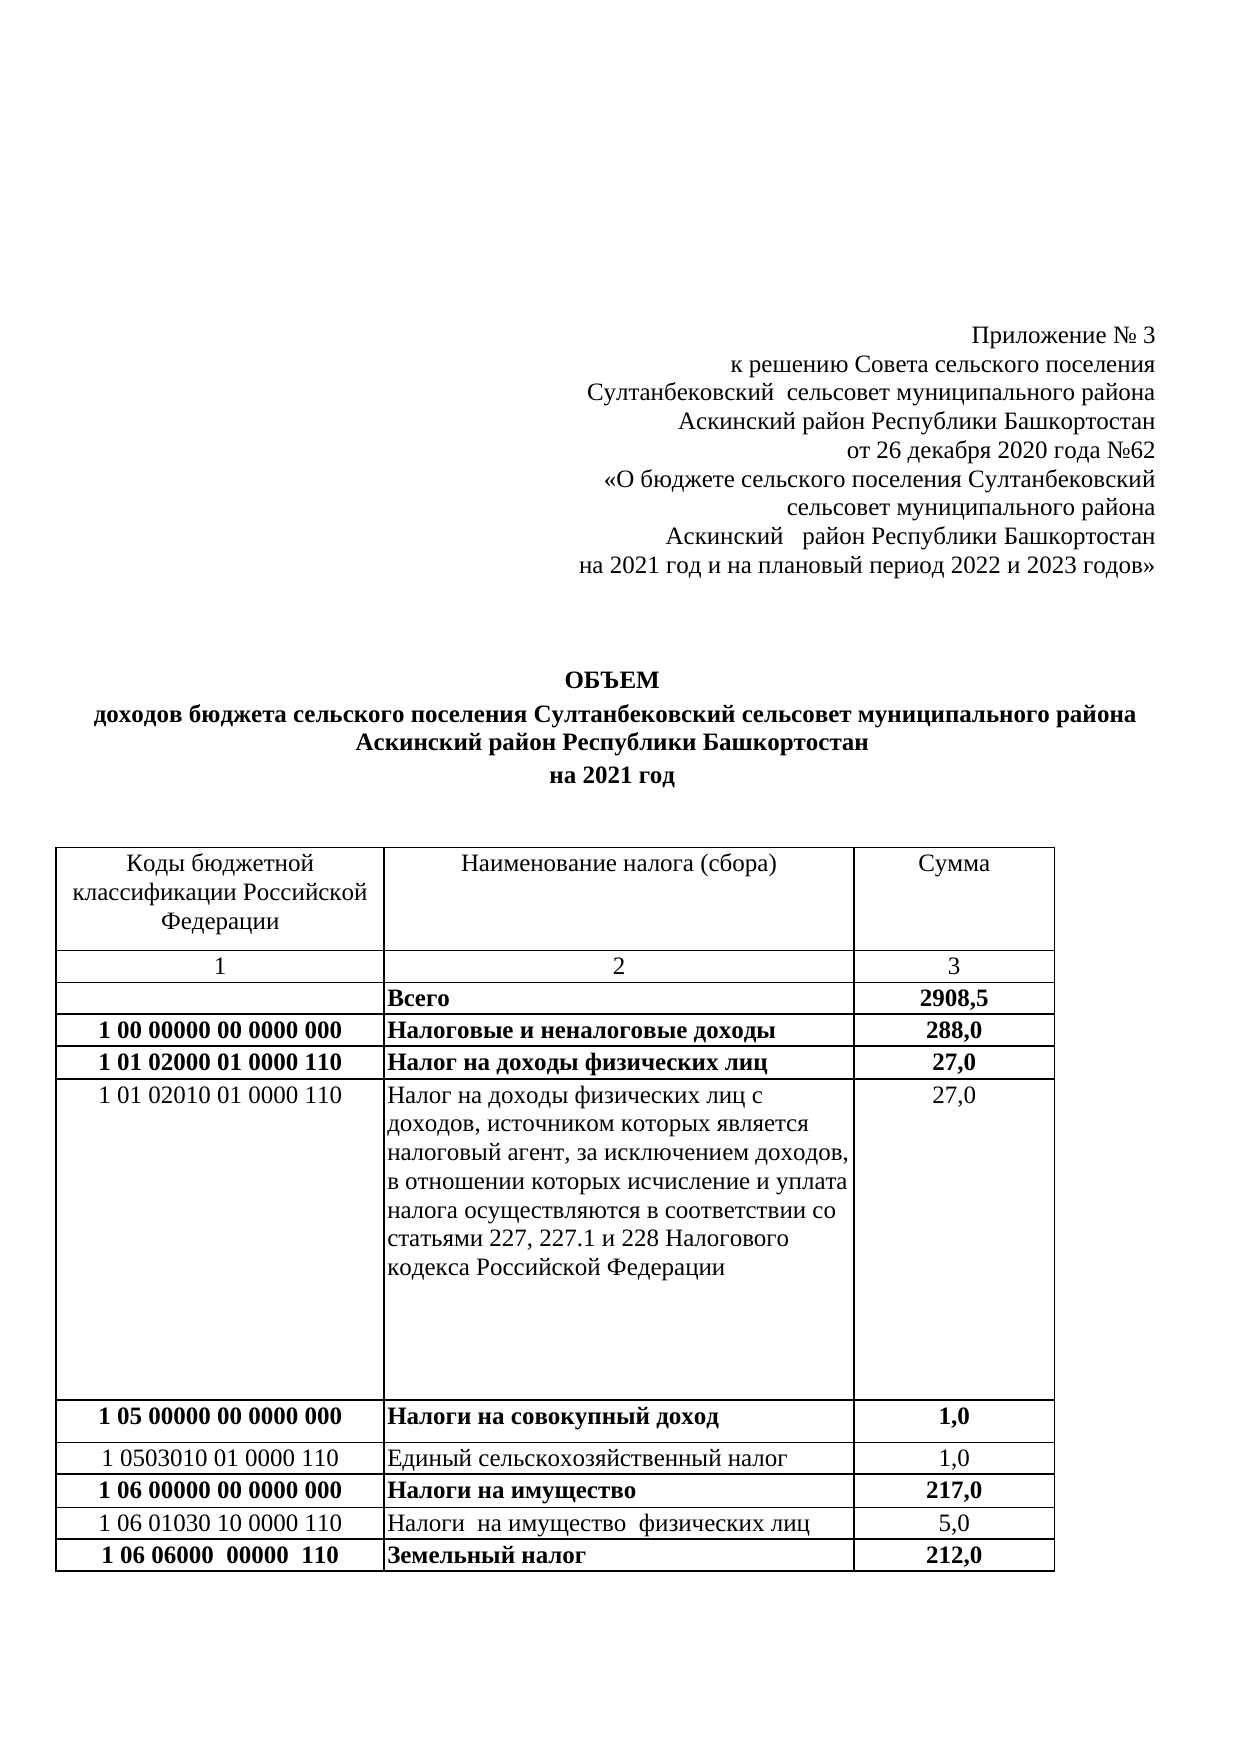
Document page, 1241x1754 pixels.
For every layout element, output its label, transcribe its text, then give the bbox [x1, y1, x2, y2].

table_cell 27,0 [855, 1047, 1054, 1078]
table_cell доходов бюджета сельского поселения Султанбековский сельсовет муниципального района Аскинский район Республики Башкортостан [58, 694, 1167, 756]
table_cell Налог на доходы физических лиц с доходов, источником которых является налоговый агент, за исключением доходов, в отношении которых исчисление и уплата налога осуществляются в соответствии со статьями 227, 227.1 и 228 Налогового кодекса Российской Федерации [385, 1080, 853, 1399]
table_cell 2908,5 [855, 983, 1054, 1013]
table_cell 1,0 [855, 1443, 1054, 1473]
table_cell Налоги на совокупный доход [385, 1401, 853, 1442]
table_cell 1 06 00000 00 0000 000 [57, 1475, 383, 1507]
table_header Сумма [855, 848, 1054, 950]
table_cell Земельный налог [385, 1540, 853, 1570]
table_cell 1,0 [855, 1401, 1054, 1442]
table_cell 2 [385, 951, 853, 981]
table_cell 1 0503010 01 0000 110 [57, 1443, 383, 1473]
table_cell 1 05 00000 00 0000 000 [57, 1401, 383, 1442]
table_cell 27,0 [855, 1080, 1054, 1399]
table_cell на 2021 год [58, 756, 1167, 789]
table_cell 217,0 [855, 1475, 1054, 1507]
table_cell Налог на доходы физических лиц [385, 1047, 853, 1078]
table_cell 1 [57, 951, 383, 981]
table_header Наименование налога (сбора) [385, 848, 853, 950]
table_header Коды бюджетной классификации Российской Федерации [57, 848, 383, 950]
table_cell Налоги на имущество физических лиц [385, 1508, 853, 1538]
table_cell Всего [385, 983, 853, 1013]
table_cell 3 [855, 951, 1054, 981]
table_cell 1 01 02000 01 0000 110 [57, 1047, 383, 1078]
table_cell Единый сельскохозяйственный налог [385, 1443, 853, 1473]
table_cell 1 06 06000 00000 110 [57, 1540, 383, 1570]
table_cell 212,0 [855, 1540, 1054, 1570]
table_header Приложение № 3 к решению Совета сельского поселения Султанбековский сельсовет муниципального района Аскинский район Республики Башкортостан от 26 декабря 2020 года №62 «О бюджете сельского поселения Султанбековский сельсовет муниципального района Аскинский район Республики Башкортостан на 2021 год и на плановый период 2022 и 2023 годов» ОБЪЕМ [58, 263, 1167, 694]
table_cell 1 01 02010 01 0000 110 [57, 1080, 383, 1399]
table_cell 288,0 [855, 1015, 1054, 1045]
table_cell Налоговые и неналоговые доходы [385, 1015, 853, 1045]
table_cell 5,0 [855, 1508, 1054, 1538]
table_cell Налоги на имущество [385, 1475, 853, 1507]
table_cell 1 00 00000 00 0000 000 [57, 1015, 383, 1045]
table_cell 1 06 01030 10 0000 110 [57, 1508, 383, 1538]
table_cell [57, 983, 383, 1013]
